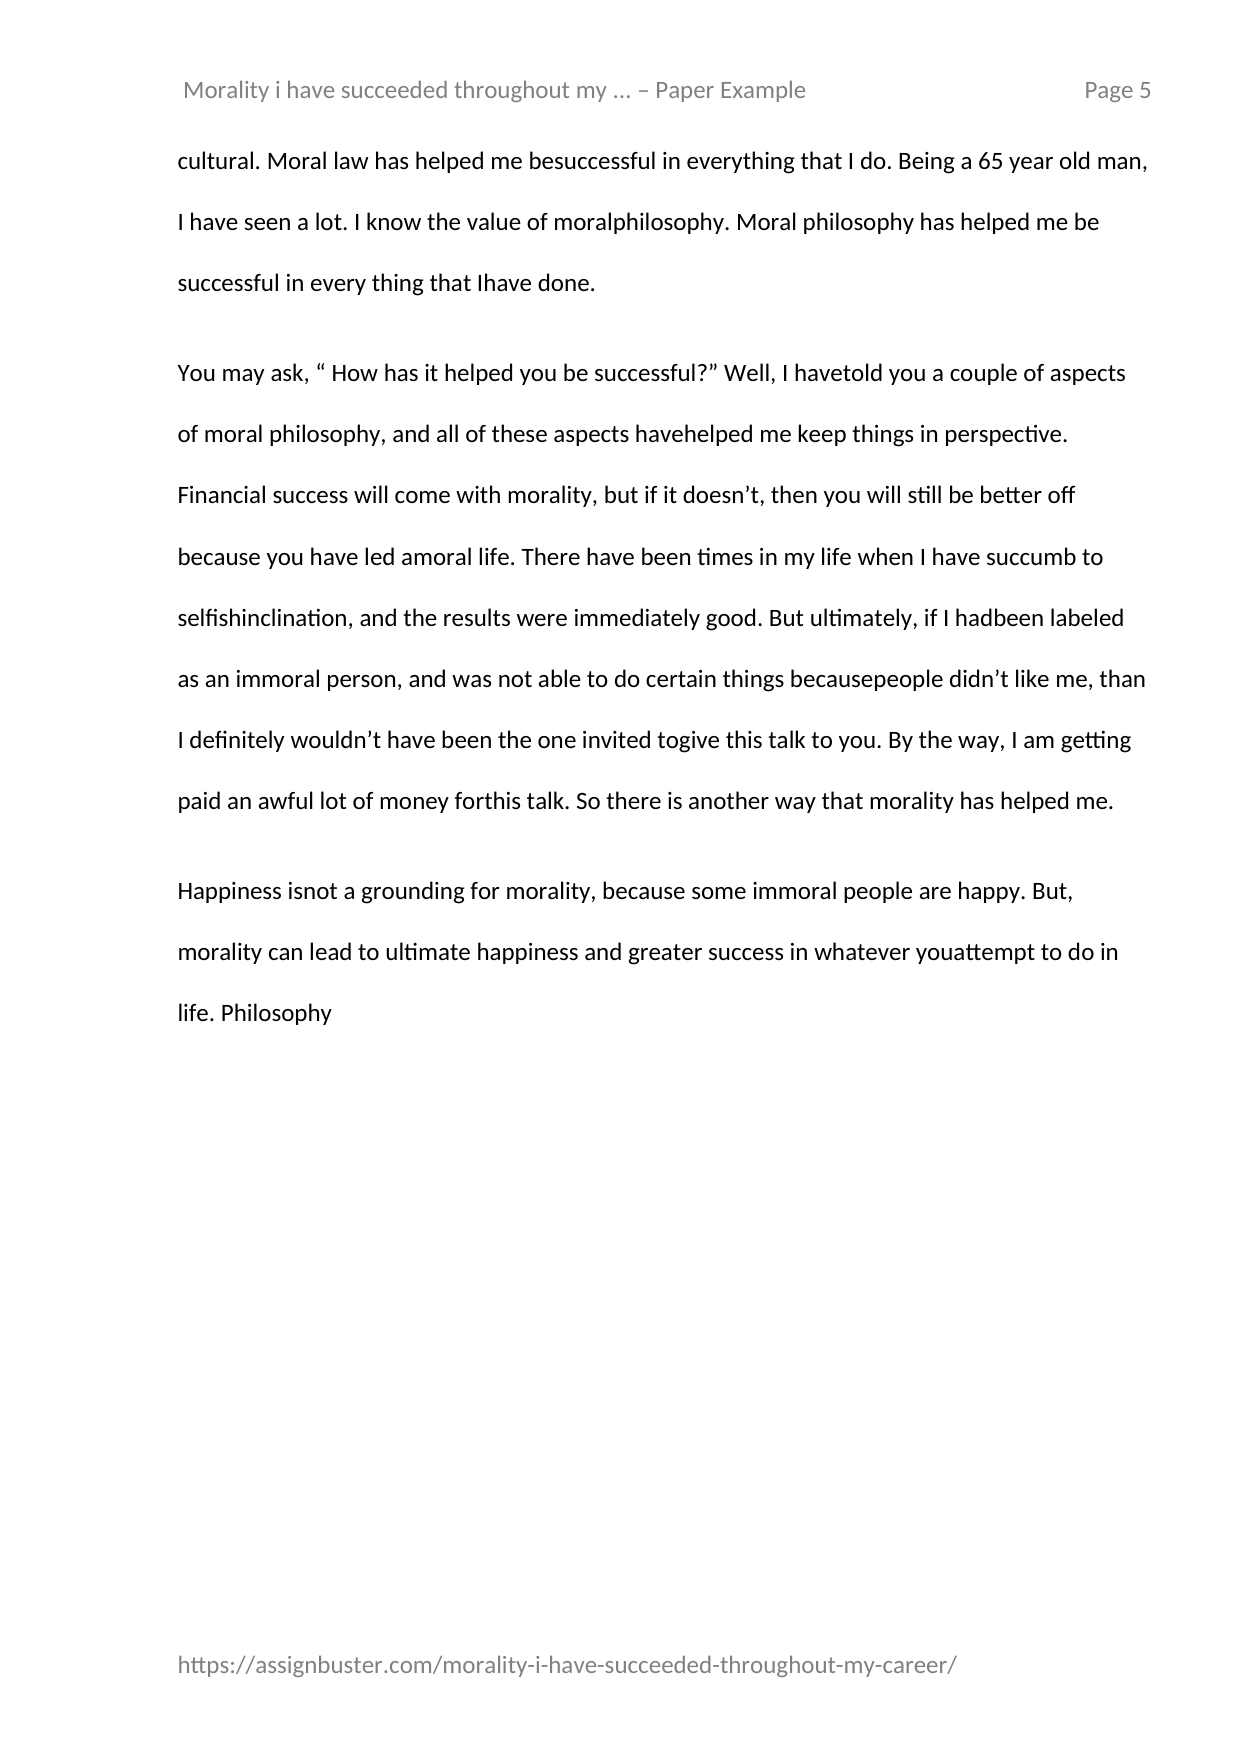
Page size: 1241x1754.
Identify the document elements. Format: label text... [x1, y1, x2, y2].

text You may ask, “ How has it helped you be successful?” Well, I havetold you a couple of aspects of moral philosophy, and all of these aspects havehelped me keep things in perspective. Financial success will come with morality, but if it doesn’t, then you will still be better off because you have led amoral life. There have been times in my life when I have succumb to selfishinclination, and the results were immediately good. But ultimately, if I hadbeen labeled as an immoral person, and was not able to do certain things becausepeople didn’t like me, than I definitely wouldn’t have been the one invited togive this talk to you. By the way, I am getting paid an awful lot of money forthis talk. So there is another way that morality has helped me. [177, 358, 1152, 815]
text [177, 145, 1152, 298]
text Happiness isnot a grounding for morality, because some immoral people are happy. But, morality can lead to ultimate happiness and greater success in whatever youattempt to do in life. Philosophy [177, 875, 1152, 1028]
